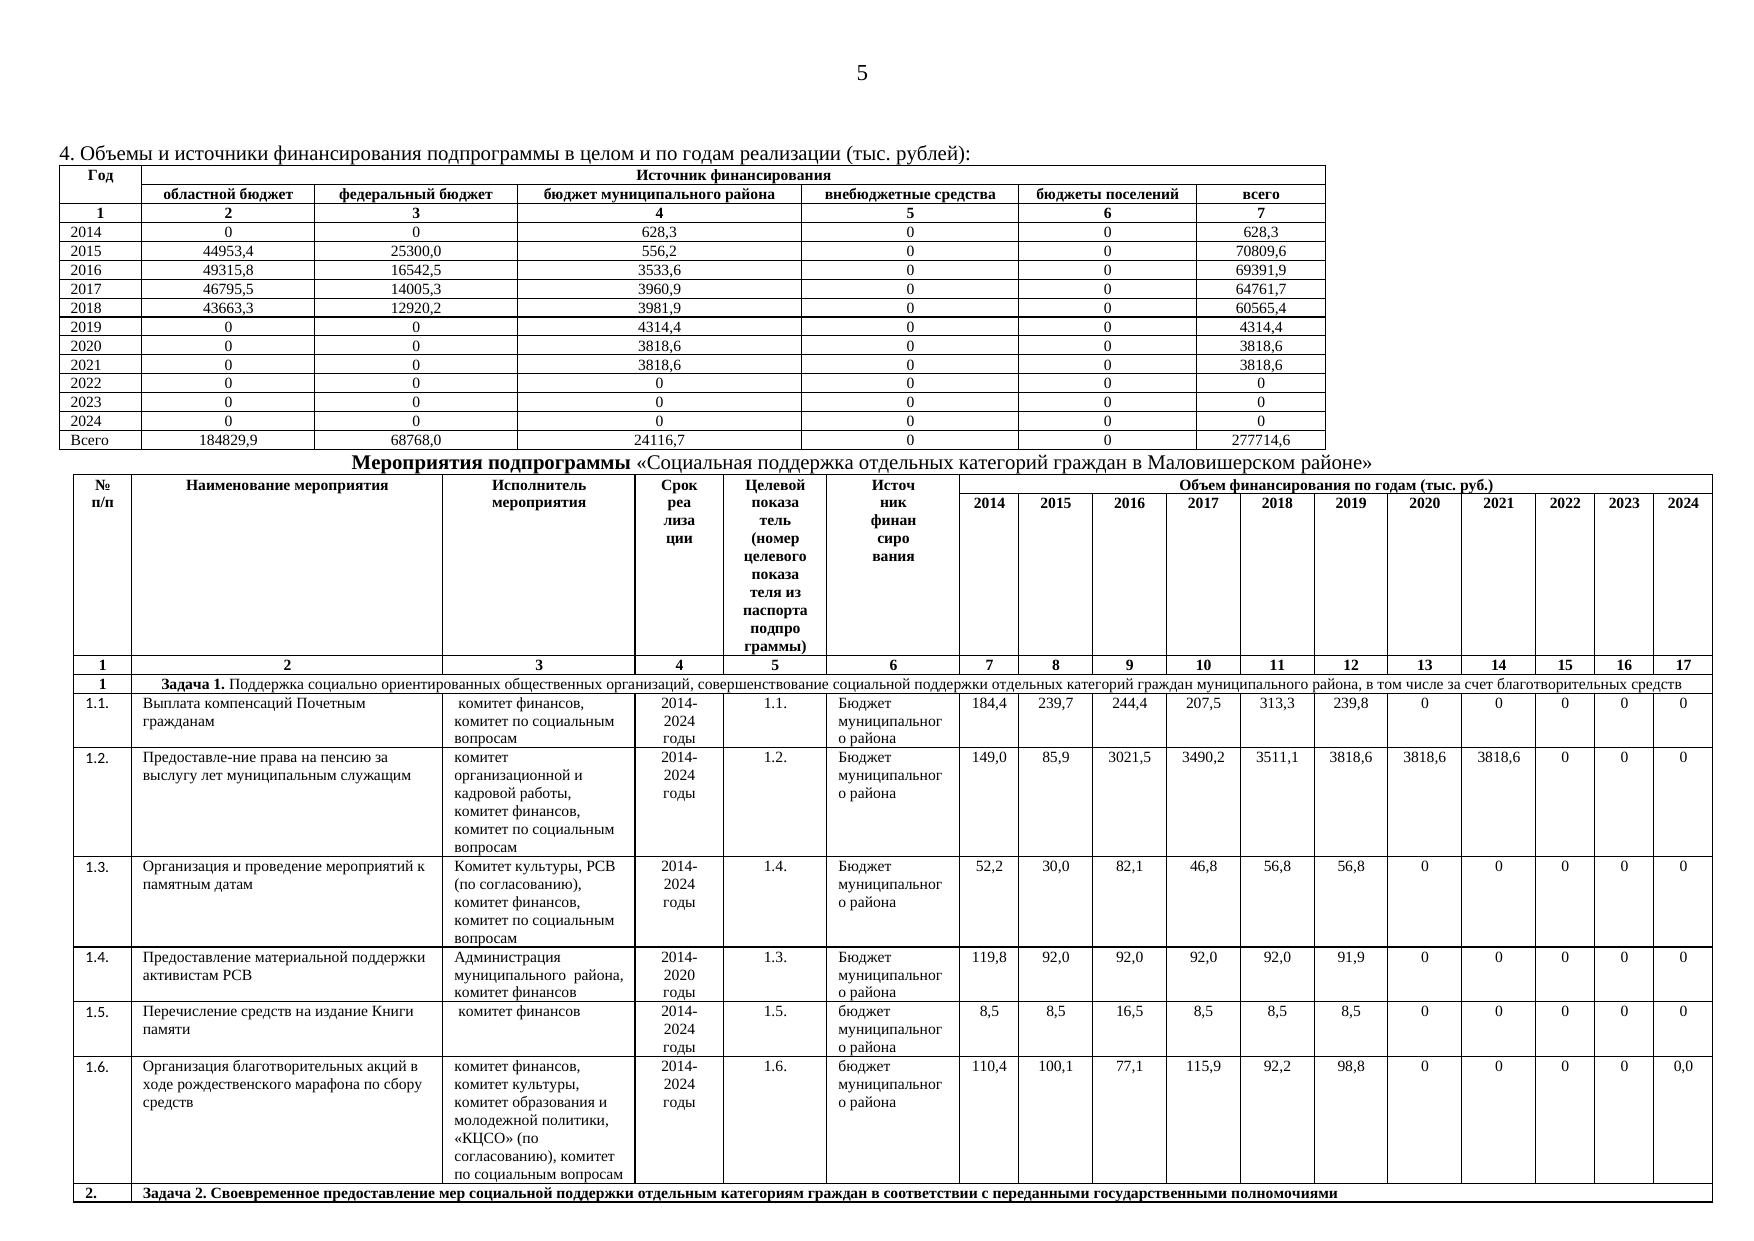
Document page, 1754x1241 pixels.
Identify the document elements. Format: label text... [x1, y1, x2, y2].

table_cell 25300,0 [315, 242, 517, 259]
table_cell 3818,6 [1388, 748, 1461, 856]
table_cell 0 [142, 374, 314, 392]
table_cell 0 [518, 412, 801, 430]
table_cell областной бюджет [142, 185, 314, 203]
table_cell 0 [1388, 1057, 1461, 1182]
table_cell 8,5 [1241, 1002, 1314, 1056]
table_cell 2018 [60, 299, 141, 316]
table_cell Бюджет муниципального района [827, 857, 959, 946]
table_header № п/п [74, 475, 131, 654]
table_cell 0 [1462, 1057, 1535, 1182]
table_cell 0 [1388, 857, 1461, 946]
table_cell 2020 [60, 336, 141, 354]
table_cell 2014-2024 годы [636, 1002, 723, 1056]
table_cell Предоставле-ние права на пенсию за выслугу лет муниципальным служащим [132, 748, 442, 856]
table_cell [74, 1002, 131, 1056]
table_cell 4314,4 [518, 318, 801, 335]
table_cell 0 [1536, 857, 1594, 946]
table_cell 0 [142, 393, 314, 411]
table_cell 0 [802, 223, 1018, 241]
table_cell комитет организационной и кадровой работы, комитет финансов, комитет по социальным вопросам [443, 748, 634, 856]
table_header Наименование мероприятия [132, 475, 442, 654]
table_cell 0 [802, 280, 1018, 297]
table_cell 2020 [1388, 494, 1461, 654]
table_cell 2018 [1241, 494, 1314, 654]
table_cell 0 [802, 355, 1018, 373]
table_cell 44953,4 [142, 242, 314, 259]
table_cell 10 [1167, 656, 1240, 673]
table_cell 0 [315, 374, 517, 392]
table_cell внебюджетные средства [802, 185, 1018, 203]
table_cell 2016 [1093, 494, 1166, 654]
table_cell 0 [1197, 393, 1325, 411]
table_cell 628,3 [1197, 223, 1325, 241]
table_cell 24116,7 [518, 431, 801, 449]
table_cell 1.6. [724, 1057, 826, 1182]
table_cell бюджет муниципального района [518, 185, 801, 203]
table_cell 2014 [60, 223, 141, 241]
table_header Год [60, 166, 141, 203]
table_cell 0 [142, 412, 314, 430]
table_cell 3511,1 [1241, 748, 1314, 856]
table_cell 52,2 [960, 857, 1018, 946]
table_cell Задача 1. Поддержка социально ориентированных общественных организаций, совершенствование социальной поддержки отдельных категорий граждан муниципального района, в том числе за счет благотворительных средств [132, 675, 1712, 692]
table_cell Организация и проведение мероприятий к памятным датам [132, 857, 442, 946]
table_cell 1.2. [724, 748, 826, 856]
table_cell 239,8 [1315, 694, 1387, 747]
table_cell 82,1 [1093, 857, 1166, 946]
table_cell 0 [1019, 318, 1196, 335]
table_cell 0 [315, 393, 517, 411]
table_cell 1.1. [724, 694, 826, 747]
table_cell 1.3. [724, 948, 826, 1001]
table_cell 0 [1462, 857, 1535, 946]
table_cell 2014-2024 годы [636, 748, 723, 856]
table_cell 207,5 [1167, 694, 1240, 747]
table_cell Бюджет муниципального района [827, 748, 959, 856]
table_cell Предоставление материальной поддержки активистам РСВ [132, 948, 442, 1001]
table_cell 2015 [1019, 494, 1092, 654]
table_cell 14005,3 [315, 280, 517, 297]
table_cell 2021 [60, 355, 141, 373]
table_cell 60565,4 [1197, 299, 1325, 316]
table_cell 3490,2 [1167, 748, 1240, 856]
table_cell 3981,9 [518, 299, 801, 316]
table_cell 15 [1536, 656, 1594, 673]
table_cell Бюджет муниципального района [827, 948, 959, 1001]
table_cell 2 [132, 656, 442, 673]
table_cell Выплата компенсаций Почетным гражданам [132, 694, 442, 747]
table_cell бюджет муниципального района [827, 1002, 959, 1056]
table_cell 0 [1019, 280, 1196, 297]
table_cell 8,5 [1019, 1002, 1092, 1056]
table_cell 3818,6 [1462, 748, 1535, 856]
table_cell 0 [802, 412, 1018, 430]
table_cell 0,0 [1654, 1057, 1712, 1182]
table_cell комитет финансов, комитет по социальным вопросам [443, 694, 634, 747]
table_cell 0 [1462, 948, 1535, 1001]
table_cell 2023 [1595, 494, 1653, 654]
table_cell 0 [1654, 1002, 1712, 1056]
table_cell 56,8 [1315, 857, 1387, 946]
text Мероприятия подпрограммы «Социальная поддержка отдельных категорий граждан в Маловишерском районе» [59, 450, 1665, 474]
table_cell федеральный бюджет [315, 185, 517, 203]
table_cell 184,4 [960, 694, 1018, 747]
table_cell 70809,6 [1197, 242, 1325, 259]
table_cell 3818,6 [1315, 748, 1387, 856]
table_cell 6 [827, 656, 959, 673]
table_cell 0 [142, 336, 314, 354]
table_cell 2014 [960, 494, 1018, 654]
table_cell Бюджет муниципального района [827, 694, 959, 747]
table_cell 0 [315, 355, 517, 373]
table_cell 0 [1019, 242, 1196, 259]
table_cell 0 [802, 261, 1018, 278]
table_cell 628,3 [518, 223, 801, 241]
table_cell 119,8 [960, 948, 1018, 1001]
table_cell 2014-2024 годы [636, 1057, 723, 1182]
table_cell 0 [1019, 431, 1196, 449]
table_cell 7 [1197, 204, 1325, 222]
table_cell 2014-2024 годы [636, 857, 723, 946]
table_cell 68768,0 [315, 431, 517, 449]
table_header Источник финансирования [142, 166, 1325, 184]
table_cell 43663,3 [142, 299, 314, 316]
table_cell 0 [802, 431, 1018, 449]
table_cell 2014-2024 годы [636, 694, 723, 747]
table_cell [74, 857, 131, 946]
table_cell 13 [1388, 656, 1461, 673]
table_cell комитет финансов [443, 1002, 634, 1056]
table_cell 16542,5 [315, 261, 517, 278]
table_cell 2024 [60, 412, 141, 430]
table_cell 5 [802, 204, 1018, 222]
table_cell 0 [1595, 1002, 1653, 1056]
table_cell 0 [1654, 748, 1712, 856]
table_cell 1 [74, 656, 131, 673]
table_cell 4314,4 [1197, 318, 1325, 335]
table_cell 3818,6 [518, 355, 801, 373]
table_cell бюджет муниципального района [827, 1057, 959, 1182]
table_cell 8,5 [1167, 1002, 1240, 1056]
table_cell 8,5 [1315, 1002, 1387, 1056]
table_cell 0 [1019, 393, 1196, 411]
table_cell 0 [1019, 355, 1196, 373]
table_cell 0 [1019, 299, 1196, 316]
table_cell Организация благотворительных акций в ходе рождественского марафона по сбору средств [132, 1057, 442, 1182]
table_cell 49315,8 [142, 261, 314, 278]
table_cell 9 [1093, 656, 1166, 673]
table_cell 2022 [1536, 494, 1594, 654]
table_cell 2017 [60, 280, 141, 297]
table_cell 0 [1019, 374, 1196, 392]
table_cell 2016 [60, 261, 141, 278]
table_cell [74, 694, 131, 747]
table_cell 1 [60, 204, 141, 222]
table_cell 0 [1462, 1002, 1535, 1056]
table_cell 17 [1654, 656, 1712, 673]
table_cell 0 [315, 223, 517, 241]
table_cell 313,3 [1241, 694, 1314, 747]
table_cell 1.5. [724, 1002, 826, 1056]
table_cell 14 [1462, 656, 1535, 673]
table_cell 0 [1388, 694, 1461, 747]
table_cell 0 [1595, 1057, 1653, 1182]
table_cell 11 [1241, 656, 1314, 673]
table_cell 0 [1197, 412, 1325, 430]
table_cell 92,0 [1093, 948, 1166, 1001]
table_cell 0 [315, 318, 517, 335]
table_cell 92,2 [1241, 1057, 1314, 1182]
table_cell 0 [518, 393, 801, 411]
table_cell 3 [443, 656, 634, 673]
table_cell 56,8 [1241, 857, 1314, 946]
table_cell комитет финансов, комитет культуры, комитет образования и молодежной политики, «КЦСО» (по согласованию), комитет по социальным вопросам [443, 1057, 634, 1182]
table_cell 0 [315, 412, 517, 430]
table_cell 2022 [60, 374, 141, 392]
table_cell 2017 [1167, 494, 1240, 654]
table_cell 184829,9 [142, 431, 314, 449]
table_cell 0 [1536, 1002, 1594, 1056]
table_cell 4 [636, 656, 723, 673]
table_cell 85,9 [1019, 748, 1092, 856]
table_cell 2021 [1462, 494, 1535, 654]
table_header Срок реа лиза ции [636, 475, 723, 654]
table_cell 0 [518, 374, 801, 392]
table_cell 2023 [60, 393, 141, 411]
table_cell 0 [802, 393, 1018, 411]
table_cell 92,0 [1167, 948, 1240, 1001]
table_cell 149,0 [960, 748, 1018, 856]
table_cell 2. [74, 1184, 131, 1201]
table_cell 0 [802, 242, 1018, 259]
table_header Целевой показа тель (номер целевого показа теля из паспорта подпро граммы) [724, 475, 826, 654]
table_cell 2015 [60, 242, 141, 259]
table_cell 3818,6 [1197, 355, 1325, 373]
table_cell 30,0 [1019, 857, 1092, 946]
table_cell 12920,2 [315, 299, 517, 316]
table_cell 12 [1315, 656, 1387, 673]
table_cell 77,1 [1093, 1057, 1166, 1182]
table_cell 0 [1654, 857, 1712, 946]
table_cell 0 [1536, 948, 1594, 1001]
table_cell 16,5 [1093, 1002, 1166, 1056]
table_cell [74, 948, 131, 1001]
table_cell 244,4 [1093, 694, 1166, 747]
table_cell 556,2 [518, 242, 801, 259]
table_cell 0 [142, 318, 314, 335]
table_header Источ ник финан сиро вания [827, 475, 959, 654]
table_cell 91,9 [1315, 948, 1387, 1001]
table_cell 0 [1197, 374, 1325, 392]
table_cell 2019 [60, 318, 141, 335]
table_cell 64761,7 [1197, 280, 1325, 297]
table_cell 3960,9 [518, 280, 801, 297]
table_cell 16 [1595, 656, 1653, 673]
table_cell 0 [802, 299, 1018, 316]
table_cell 2014-2020 годы [636, 948, 723, 1001]
table_cell 0 [1595, 748, 1653, 856]
table_cell 0 [1595, 857, 1653, 946]
table_cell 0 [1019, 336, 1196, 354]
table_cell 1 [74, 675, 131, 692]
table_cell 46795,5 [142, 280, 314, 297]
table_cell Комитет культуры, РСВ (по согласованию), комитет финансов, комитет по социальным вопросам [443, 857, 634, 946]
table_cell [74, 748, 131, 856]
table_cell 115,9 [1167, 1057, 1240, 1182]
table_cell 277714,6 [1197, 431, 1325, 449]
table_cell 0 [802, 318, 1018, 335]
table_cell 0 [1019, 412, 1196, 430]
table_cell 0 [315, 336, 517, 354]
table_cell 3 [315, 204, 517, 222]
table_cell Администрация муниципального района, комитет финансов [443, 948, 634, 1001]
table_cell 92,0 [1241, 948, 1314, 1001]
table_cell 6 [1019, 204, 1196, 222]
table_cell 0 [1595, 694, 1653, 747]
table_cell 0 [1388, 1002, 1461, 1056]
table_cell 2 [142, 204, 314, 222]
table_cell 0 [1019, 223, 1196, 241]
table_cell 4 [518, 204, 801, 222]
table_cell 8 [1019, 656, 1092, 673]
table_cell 0 [1536, 1057, 1594, 1182]
table_cell 5 [724, 656, 826, 673]
table_cell 92,0 [1019, 948, 1092, 1001]
table_cell всего [1197, 185, 1325, 203]
table_cell 100,1 [1019, 1057, 1092, 1182]
table_cell 0 [1536, 694, 1594, 747]
table_cell 0 [1654, 694, 1712, 747]
table_cell 46,8 [1167, 857, 1240, 946]
table_cell 3818,6 [1197, 336, 1325, 354]
table_cell Перечисление средств на издание Книги памяти [132, 1002, 442, 1056]
table_cell 8,5 [960, 1002, 1018, 1056]
table_cell 7 [960, 656, 1018, 673]
text 4. Объемы и источники финансирования подпрограммы в целом и по годам реализации (тыс. рублей): [59, 141, 1665, 165]
table_cell бюджеты поселений [1019, 185, 1196, 203]
table_cell 2024 [1654, 494, 1712, 654]
table_cell [74, 1057, 131, 1182]
table_cell 3021,5 [1093, 748, 1166, 856]
table_cell 1.4. [724, 857, 826, 946]
table_cell 0 [1536, 748, 1594, 856]
table_cell 2019 [1315, 494, 1387, 654]
table_cell 3818,6 [518, 336, 801, 354]
table_cell 0 [1462, 694, 1535, 747]
table_cell 3533,6 [518, 261, 801, 278]
table_cell 0 [802, 336, 1018, 354]
table_cell 69391,9 [1197, 261, 1325, 278]
table_cell 0 [142, 355, 314, 373]
table_cell 110,4 [960, 1057, 1018, 1182]
table_cell Задача 2. Своевременное предоставление мер социальной поддержки отдельным категориям граждан в соответствии с переданными государственными полномочиями [132, 1184, 1712, 1201]
table_cell Всего [60, 431, 141, 449]
table_cell 0 [802, 374, 1018, 392]
table_cell 0 [1654, 948, 1712, 1001]
table_cell 98,8 [1315, 1057, 1387, 1182]
table_header Исполнитель мероприятия [443, 475, 634, 654]
table_header Объем финансирования по годам (тыс. руб.) [960, 475, 1712, 493]
table_cell 0 [1019, 261, 1196, 278]
table_cell 0 [1388, 948, 1461, 1001]
table_cell 239,7 [1019, 694, 1092, 747]
table_cell 0 [142, 223, 314, 241]
table_cell 0 [1595, 948, 1653, 1001]
